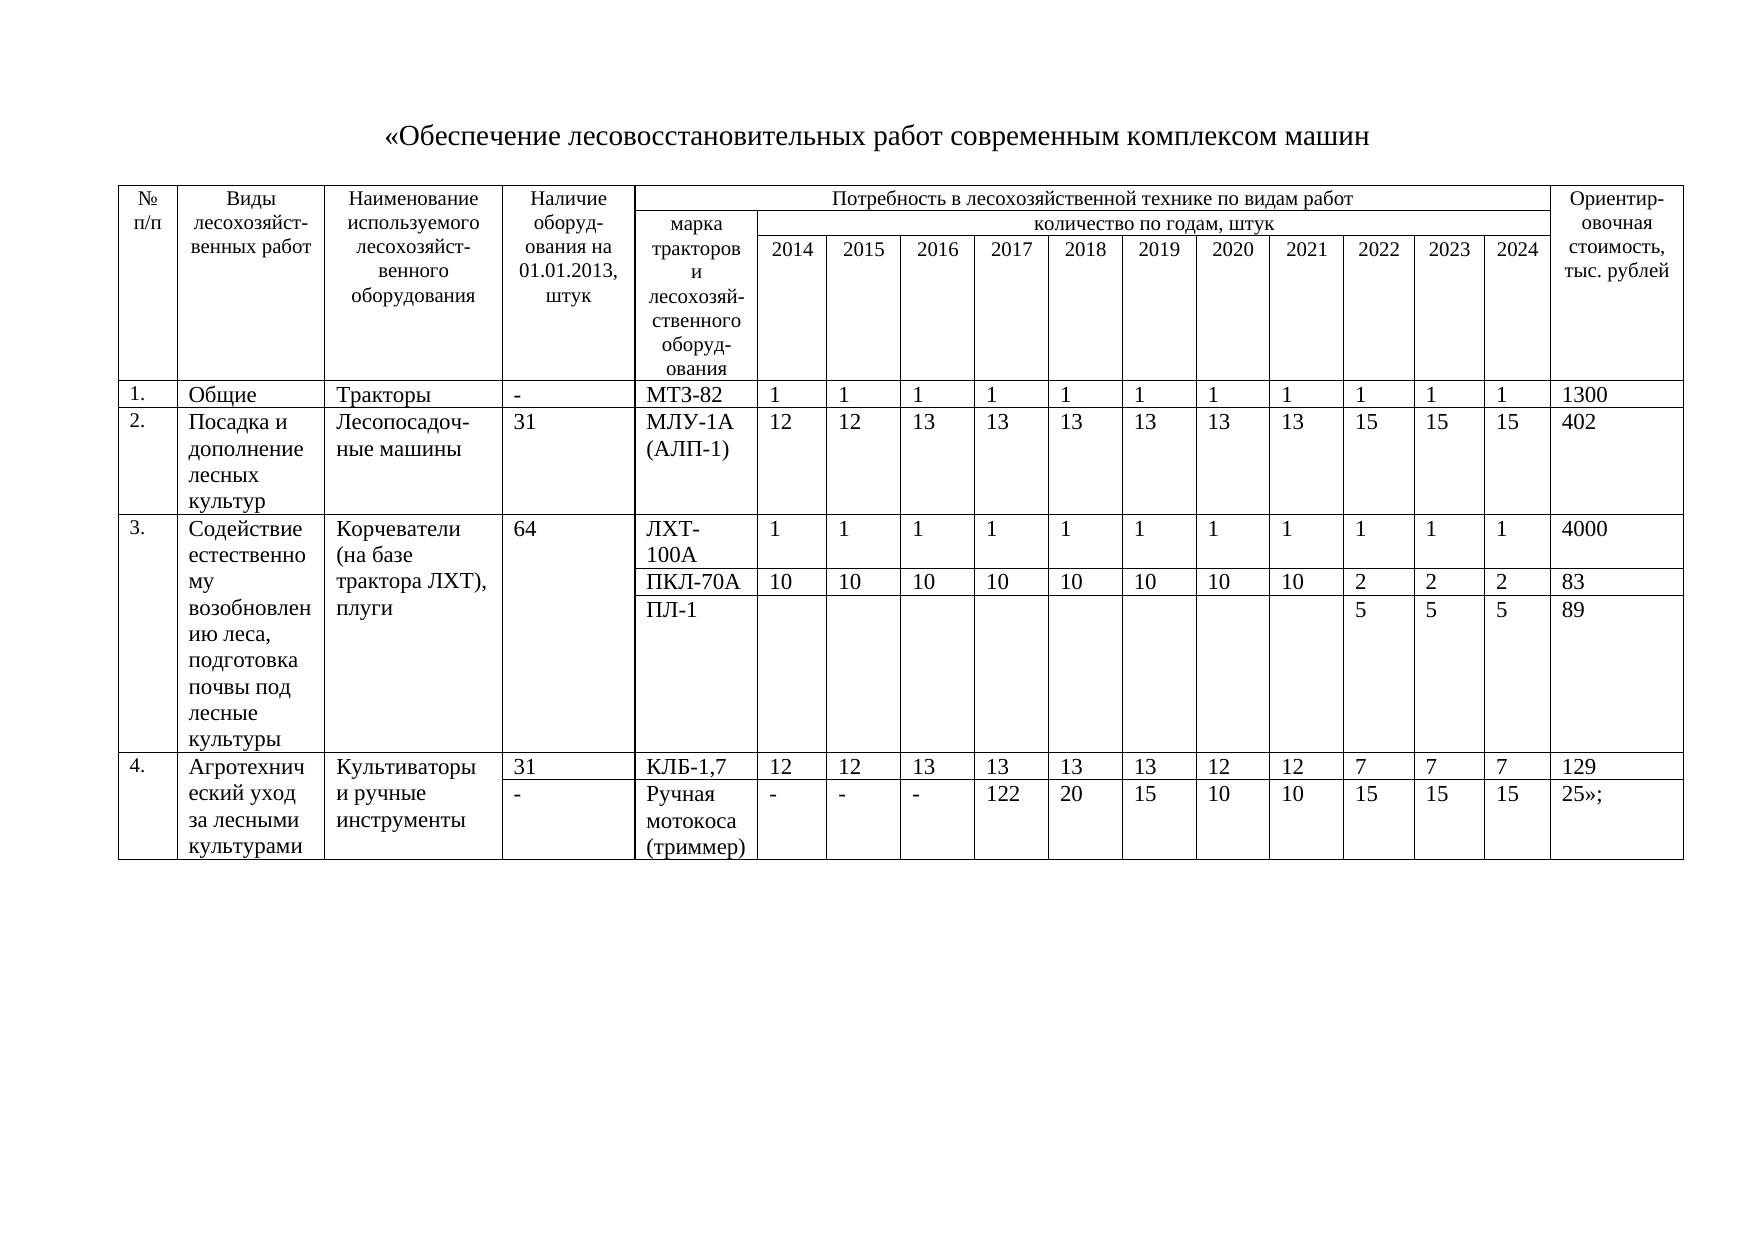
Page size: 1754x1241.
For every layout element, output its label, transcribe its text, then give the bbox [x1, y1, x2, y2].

table_cell 2 [1344, 569, 1414, 595]
table_cell Общие [178, 381, 324, 407]
table_cell 1 [975, 515, 1048, 567]
table_cell 31 [503, 408, 634, 514]
table_cell 5 [1485, 596, 1550, 752]
table_cell 2 [1415, 569, 1484, 595]
table_cell 1. [119, 381, 177, 407]
table_header Ориентир-овочная стоимость, тыс. рублей [1551, 186, 1683, 380]
table_cell 12 [758, 753, 826, 779]
table_cell 5 [1344, 596, 1414, 752]
table_cell 4. [119, 753, 177, 859]
table_cell MTЗ-82 [636, 381, 757, 407]
table_cell марка тракторов и лесохозяй-ственного оборуд-ования [636, 211, 757, 380]
table_cell 4000 [1551, 515, 1683, 567]
table_cell Агротехнический уход за лесными культурами [178, 753, 324, 859]
table_cell [758, 596, 826, 752]
table_cell 2016 [901, 236, 974, 380]
table_cell - [503, 381, 634, 407]
table_cell 12 [827, 408, 900, 514]
table_cell 7 [1415, 753, 1484, 779]
table_cell Корчеватели (на базе трактора ЛХТ), плуги [325, 515, 502, 752]
table_cell 10 [1270, 569, 1343, 595]
table_cell 2017 [975, 236, 1048, 380]
table_cell 13 [1197, 408, 1269, 514]
table_cell 13 [1270, 408, 1343, 514]
table_cell 10 [758, 569, 826, 595]
table_cell 25»; [1551, 780, 1683, 859]
table_cell 122 [975, 780, 1048, 859]
table_header Наличие оборуд-ования на 01.01.2013, штук [503, 186, 634, 380]
table_cell ЛХТ-100А [636, 515, 757, 567]
table_cell 1 [1197, 515, 1269, 567]
table_header Наименование используемого лесохозяйст-венного оборудования [325, 186, 502, 380]
table_cell 2020 [1197, 236, 1269, 380]
table_cell 2021 [1270, 236, 1343, 380]
table_cell 1 [827, 515, 900, 567]
table_cell [1123, 596, 1196, 752]
table_cell Тракторы [325, 381, 502, 407]
table_cell 10 [1270, 780, 1343, 859]
table_header Потребность в лесохозяйственной технике по видам работ [636, 186, 1550, 210]
table_cell - [827, 780, 900, 859]
table_cell 13 [975, 753, 1048, 779]
table_cell 10 [1049, 569, 1122, 595]
table_cell 2 [1485, 569, 1550, 595]
table_cell 1 [1123, 515, 1196, 567]
table_cell 83 [1551, 569, 1683, 595]
table_cell 129 [1551, 753, 1683, 779]
table_cell 5 [1415, 596, 1484, 752]
table_cell 1 [1270, 381, 1343, 407]
table_cell 402 [1551, 408, 1683, 514]
table_cell - [758, 780, 826, 859]
table_cell 15 [1415, 780, 1484, 859]
table_cell 1 [758, 381, 826, 407]
table_cell 1 [975, 381, 1048, 407]
table_cell 13 [1123, 753, 1196, 779]
table_cell 15 [1485, 408, 1550, 514]
table_cell 7 [1485, 753, 1550, 779]
table_cell [901, 596, 974, 752]
table_cell 1 [1270, 515, 1343, 567]
table_cell 15 [1344, 780, 1414, 859]
table_cell 2022 [1344, 236, 1414, 380]
table_cell КЛБ-1,7 [636, 753, 757, 779]
table_cell 15 [1344, 408, 1414, 514]
table_cell 64 [503, 515, 634, 752]
table_cell 10 [975, 569, 1048, 595]
table_cell 1 [1344, 515, 1414, 567]
text «Обеспечение лесовосстановительных работ современным комплексом машин [118, 118, 1636, 152]
table_cell количество по годам, штук [758, 211, 1550, 235]
table_cell 1 [1485, 381, 1550, 407]
table_cell - [503, 780, 634, 859]
table_cell 2015 [827, 236, 900, 380]
table_cell 1300 [1551, 381, 1683, 407]
table_cell [827, 596, 900, 752]
table_cell [1049, 596, 1122, 752]
table_cell 1 [1049, 515, 1122, 567]
table_cell 10 [827, 569, 900, 595]
table_header № п/п [119, 186, 177, 380]
table_cell 1 [758, 515, 826, 567]
table_cell 20 [1049, 780, 1122, 859]
table_cell Лесопосадоч-ные машины [325, 408, 502, 514]
table_cell Содействие естественному возобновлению леса, подготовка почвы под лесные культуры [178, 515, 324, 752]
table_cell 12 [1270, 753, 1343, 779]
table_header Виды лесохозяйст-венных работ [178, 186, 324, 380]
table_cell 13 [901, 753, 974, 779]
table_cell 1 [1415, 381, 1484, 407]
table_cell 2014 [758, 236, 826, 380]
table_cell [1197, 596, 1269, 752]
table_cell 15 [1485, 780, 1550, 859]
table_cell 3. [119, 515, 177, 752]
table_cell Ручная мотокоса (триммер) [636, 780, 757, 859]
table_cell 13 [975, 408, 1048, 514]
table_cell 1 [827, 381, 900, 407]
table_cell МЛУ-1А (АЛП-1) [636, 408, 757, 514]
table_cell 1 [901, 381, 974, 407]
table_cell 1 [1049, 381, 1122, 407]
table_cell 1 [1485, 515, 1550, 567]
table_cell 10 [1123, 569, 1196, 595]
table_cell ПЛ-1 [636, 596, 757, 752]
table_cell [975, 596, 1048, 752]
table_cell 13 [901, 408, 974, 514]
table_cell 15 [1123, 780, 1196, 859]
table_cell 12 [758, 408, 826, 514]
table_cell 10 [1197, 780, 1269, 859]
table_cell [1270, 596, 1343, 752]
table_cell Посадка и дополнение лесных культур [178, 408, 324, 514]
table_cell 2023 [1415, 236, 1484, 380]
table_cell 12 [827, 753, 900, 779]
table_cell 7 [1344, 753, 1414, 779]
table_cell Культиваторы и ручные инструменты [325, 753, 502, 859]
table_cell 31 [503, 753, 634, 779]
table_cell 10 [1197, 569, 1269, 595]
table_cell 89 [1551, 596, 1683, 752]
table_cell 1 [1415, 515, 1484, 567]
table_cell 15 [1415, 408, 1484, 514]
table_cell 2024 [1485, 236, 1550, 380]
table_cell 12 [1197, 753, 1269, 779]
table_cell 1 [1344, 381, 1414, 407]
table_cell 1 [1123, 381, 1196, 407]
table_cell 1 [901, 515, 974, 567]
table_cell 1 [1197, 381, 1269, 407]
table_cell - [901, 780, 974, 859]
table_cell 2. [119, 408, 177, 514]
table_cell ПКЛ-70А [636, 569, 757, 595]
table_cell 10 [901, 569, 974, 595]
table_cell 13 [1049, 753, 1122, 779]
table_cell 13 [1049, 408, 1122, 514]
table_cell 2019 [1123, 236, 1196, 380]
table_cell 13 [1123, 408, 1196, 514]
table_cell 2018 [1049, 236, 1122, 380]
